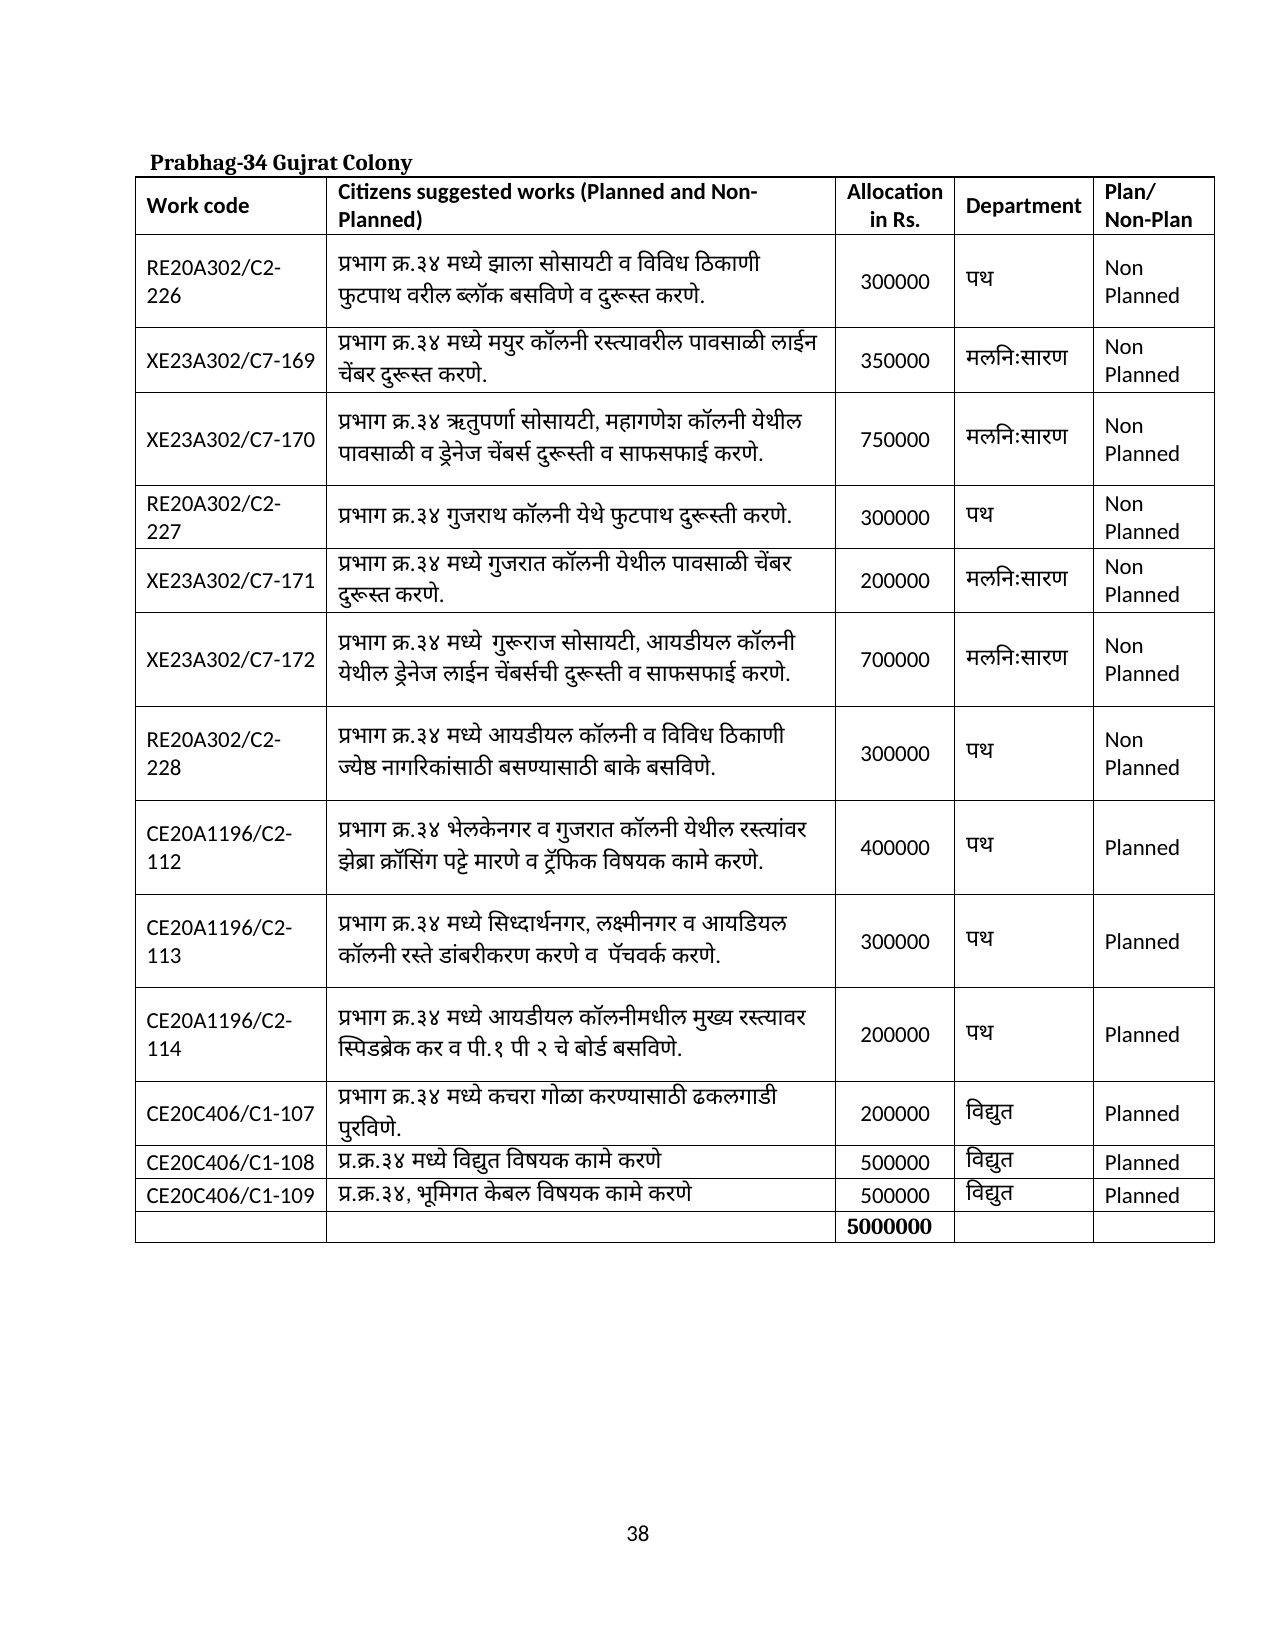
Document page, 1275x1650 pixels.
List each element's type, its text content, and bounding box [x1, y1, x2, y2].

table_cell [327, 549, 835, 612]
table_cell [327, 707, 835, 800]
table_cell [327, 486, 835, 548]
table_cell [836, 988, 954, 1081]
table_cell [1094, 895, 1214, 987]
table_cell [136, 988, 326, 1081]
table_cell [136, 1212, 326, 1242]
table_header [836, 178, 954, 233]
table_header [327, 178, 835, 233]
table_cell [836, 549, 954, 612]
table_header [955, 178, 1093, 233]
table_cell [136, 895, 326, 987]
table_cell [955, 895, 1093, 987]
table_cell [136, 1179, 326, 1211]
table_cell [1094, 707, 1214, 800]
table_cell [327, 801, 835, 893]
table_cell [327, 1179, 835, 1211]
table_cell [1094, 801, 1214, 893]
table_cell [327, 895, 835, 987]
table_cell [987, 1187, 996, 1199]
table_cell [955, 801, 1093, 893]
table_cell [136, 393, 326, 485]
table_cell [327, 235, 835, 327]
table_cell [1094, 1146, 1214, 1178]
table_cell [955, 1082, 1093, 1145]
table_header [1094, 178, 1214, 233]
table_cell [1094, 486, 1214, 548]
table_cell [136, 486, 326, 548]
subtitle Prabhag-34 Gujrat Colony [150, 150, 1125, 176]
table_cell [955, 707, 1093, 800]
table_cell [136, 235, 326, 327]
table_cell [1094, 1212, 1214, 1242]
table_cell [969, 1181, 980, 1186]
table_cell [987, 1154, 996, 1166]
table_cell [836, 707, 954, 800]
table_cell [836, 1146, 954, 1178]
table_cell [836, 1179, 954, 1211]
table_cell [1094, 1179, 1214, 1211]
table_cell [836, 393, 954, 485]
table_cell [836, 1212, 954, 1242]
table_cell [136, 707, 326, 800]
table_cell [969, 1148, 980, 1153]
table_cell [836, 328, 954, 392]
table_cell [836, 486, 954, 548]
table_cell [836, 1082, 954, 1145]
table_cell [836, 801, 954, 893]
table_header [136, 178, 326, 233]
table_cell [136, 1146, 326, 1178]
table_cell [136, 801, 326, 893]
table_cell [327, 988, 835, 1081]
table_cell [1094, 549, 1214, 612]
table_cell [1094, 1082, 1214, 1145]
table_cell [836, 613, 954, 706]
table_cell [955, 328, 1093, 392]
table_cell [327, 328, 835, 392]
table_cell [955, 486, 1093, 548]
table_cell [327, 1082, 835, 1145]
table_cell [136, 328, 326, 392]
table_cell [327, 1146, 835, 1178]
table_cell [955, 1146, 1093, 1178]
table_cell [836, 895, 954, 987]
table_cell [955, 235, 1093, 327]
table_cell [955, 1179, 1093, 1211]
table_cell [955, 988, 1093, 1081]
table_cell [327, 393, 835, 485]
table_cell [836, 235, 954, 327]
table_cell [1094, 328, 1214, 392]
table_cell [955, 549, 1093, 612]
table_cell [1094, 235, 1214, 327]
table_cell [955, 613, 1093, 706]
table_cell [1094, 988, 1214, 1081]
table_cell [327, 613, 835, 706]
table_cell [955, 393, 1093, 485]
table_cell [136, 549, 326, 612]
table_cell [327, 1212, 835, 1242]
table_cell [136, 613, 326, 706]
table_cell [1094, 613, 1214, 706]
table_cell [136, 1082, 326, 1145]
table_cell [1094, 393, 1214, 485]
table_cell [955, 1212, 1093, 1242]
